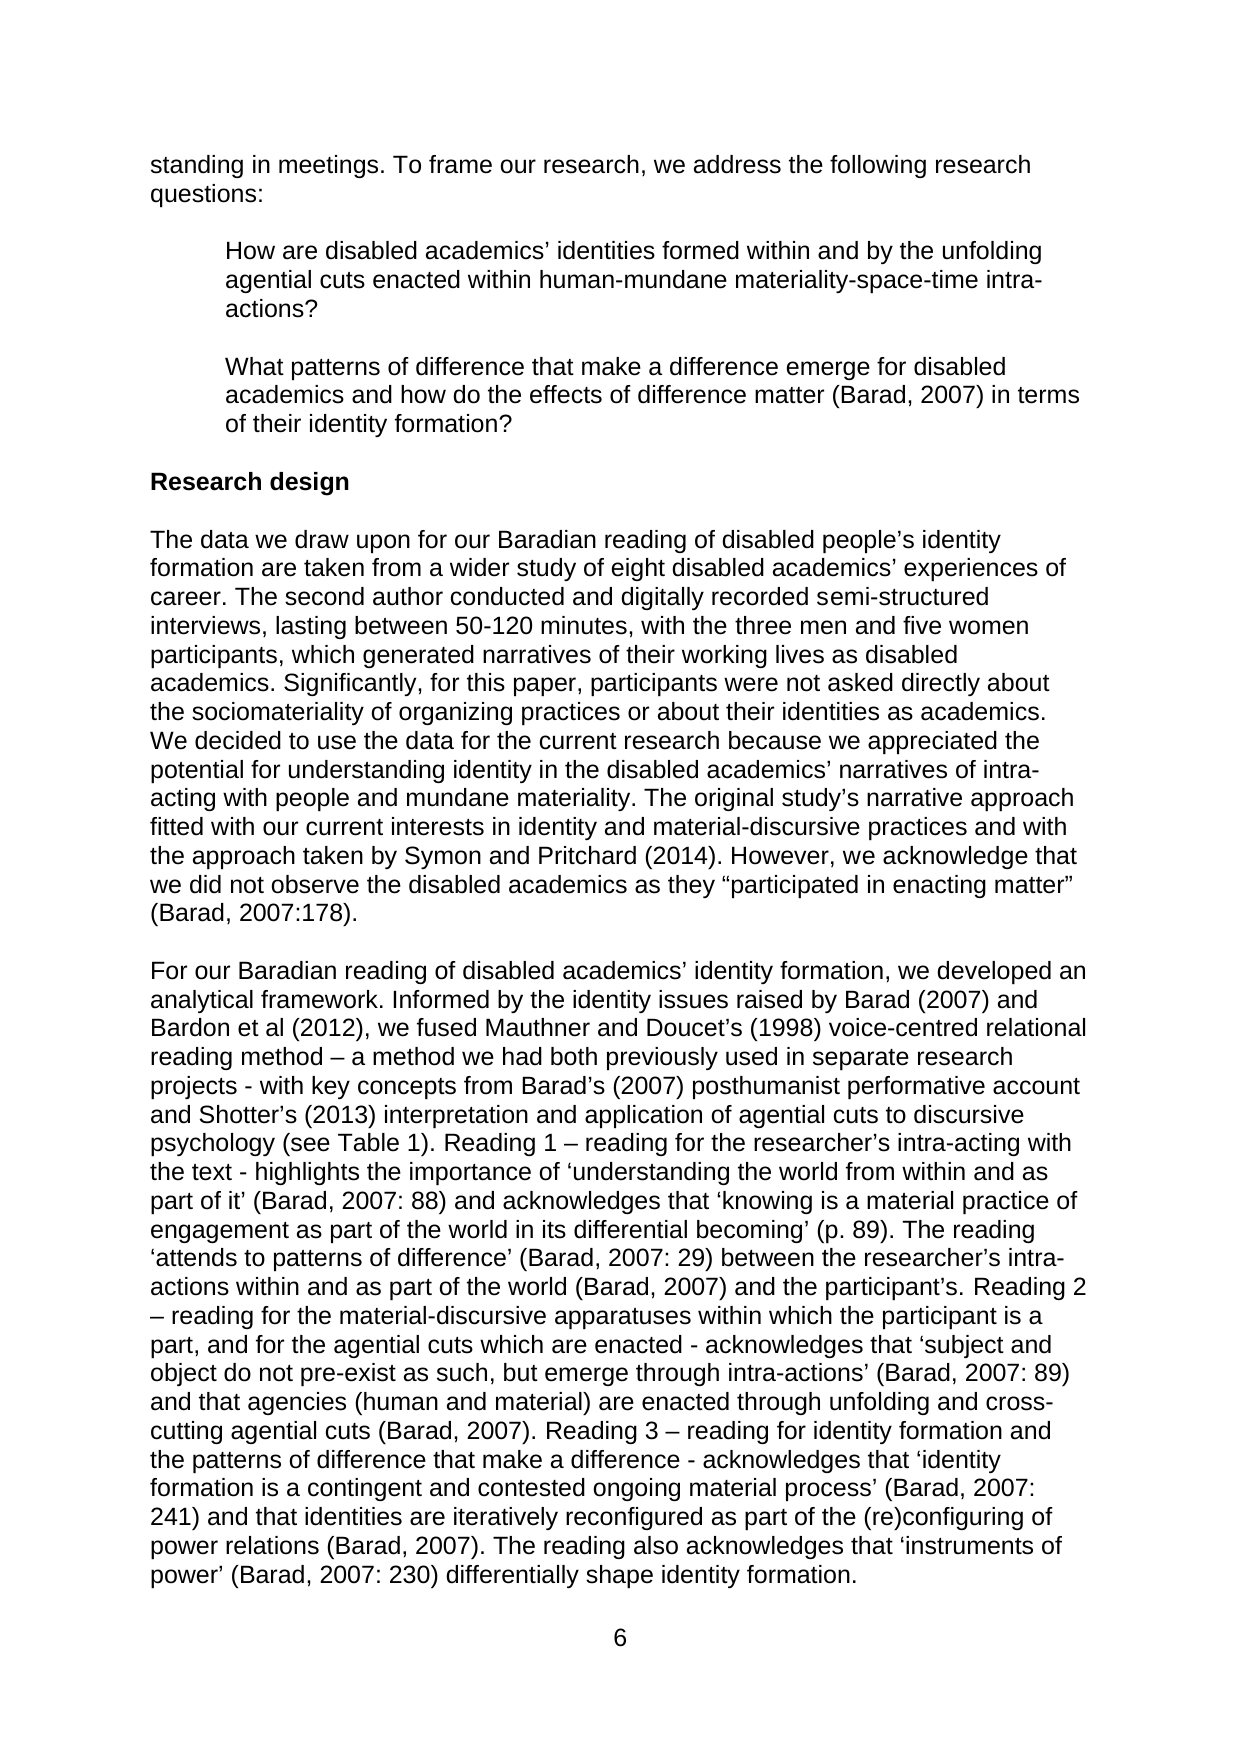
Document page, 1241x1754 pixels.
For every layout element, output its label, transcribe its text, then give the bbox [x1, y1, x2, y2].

text For our Baradian reading of disabled academics’ identity formation, we developed an analytical framework. Informed by the identity issues raised by Barad (2007) and Bardon et al (2012), we fused Mauthner and Doucet’s (1998) voice-centred relational reading method – a method we had both previously used in separate research projects - with key concepts from Barad’s (2007) posthumanist performative account and Shotter’s (2013) interpretation and application of agential cuts to discursive psychology (see Table 1). Reading 1 – reading for the researcher’s intra-acting with the text - highlights the importance of ‘understanding the world from within and as part of it’ (Barad, 2007: 88) and acknowledges that ‘knowing is a material practice of engagement as part of the world in its differential becoming’ (p. 89). The reading ‘attends to patterns of difference’ (Barad, 2007: 29) between the researcher’s intra-actions within and as part of the world (Barad, 2007) and the participant’s. Reading 2 – reading for the material-discursive apparatuses within which the participant is a part, and for the agential cuts which are enacted - acknowledges that ‘subject and object do not pre-exist as such, but emerge through intra-actions’ (Barad, 2007: 89) and that agencies (human and material) are enacted through unfolding and cross-cutting agential cuts (Barad, 2007). Reading 3 – reading for identity formation and the patterns of difference that make a difference - acknowledges that ‘identity formation is a contingent and contested ongoing material process’ (Barad, 2007: 241) and that identities are iteratively reconfigured as part of the (re)configuring of power relations (Barad, 2007). The reading also acknowledges that ‘instruments of power’ (Barad, 2007: 230) differentially shape identity formation. [150, 956, 1090, 1588]
text What patterns of difference that make a difference emerge for disabled academics and how do the effects of difference matter (Barad, 2007) in terms of their identity formation? [225, 352, 1090, 438]
text The data we draw upon for our Baradian reading of disabled people’s identity formation are taken from a wider study of eight disabled academics’ experiences of career. The second author conducted and digitally recorded semi-structured interviews, lasting between 50-120 minutes, with the three men and five women participants, which generated narratives of their working lives as disabled academics. Significantly, for this paper, participants were not asked directly about the sociomateriality of organizing practices or about their identities as academics. We decided to use the data for the current research because we appreciated the potential for understanding identity in the disabled academics’ narratives of intra-acting with people and mundane materiality. The original study’s narrative approach fitted with our current interests in identity and material-discursive practices and with the approach taken by Symon and Pritchard (2014). However, we acknowledge that we did not observe the disabled academics as they “participated in enacting matter” (Barad, 2007:178). [150, 524, 1090, 927]
text Research design [150, 467, 1090, 496]
text How are disabled academics’ identities formed within and by the unfolding agential cuts enacted within human-mundane materiality-space-time intra-actions? [225, 236, 1090, 322]
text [150, 150, 1090, 207]
